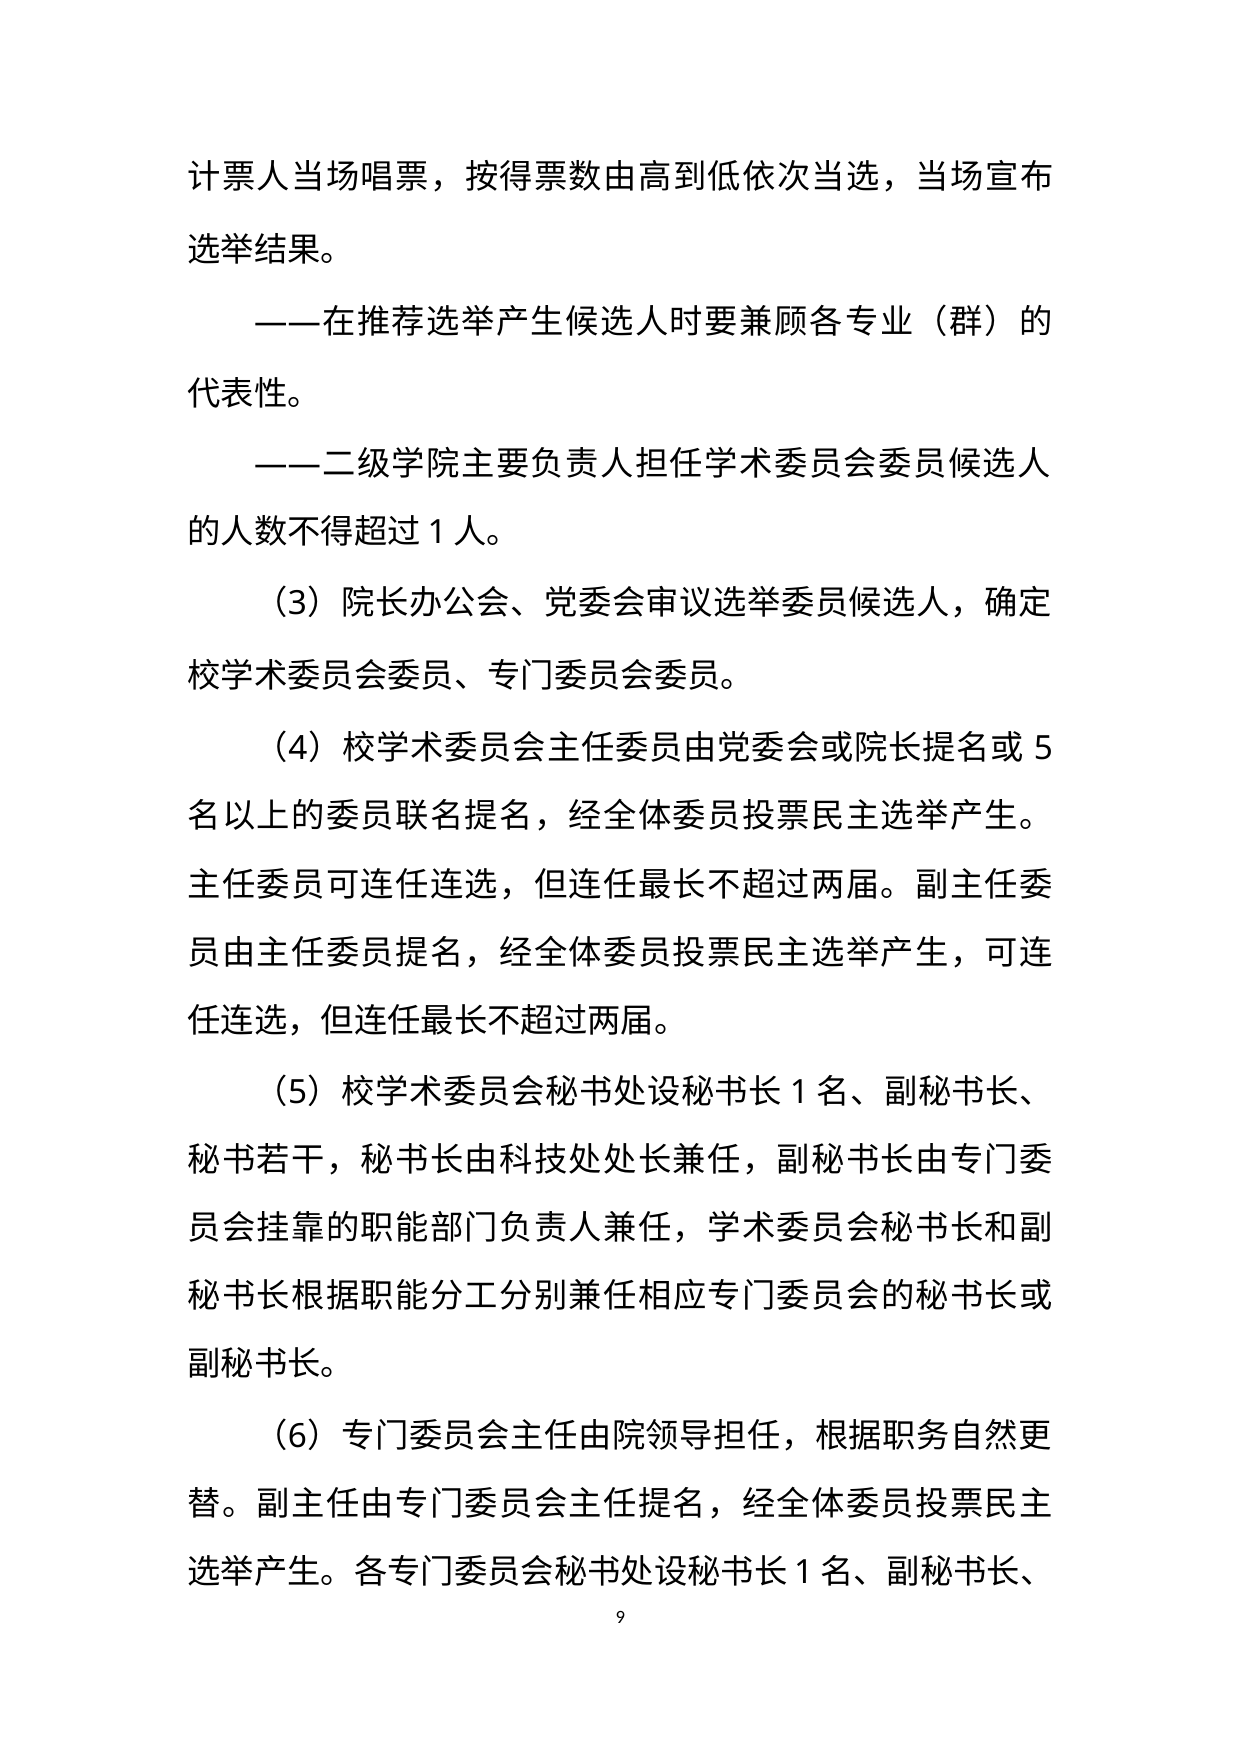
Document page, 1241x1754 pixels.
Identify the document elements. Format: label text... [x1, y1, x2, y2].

text （4）校学术委员会主任委员由党委会或院长提名或5名以上的委员联名提名，经全体委员投票民主选举产生。主任委员可连任连选，但连任最长不超过两届。副主任委员由主任委员提名，经全体委员投票民主选举产生，可连任连选，但连任最长不超过两届。 [187, 721, 1053, 1042]
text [187, 150, 1053, 271]
text （3）院长办公会、党委会审议选举委员候选人，确定校学术委员会委员、专门委员会委员。 [187, 576, 1053, 697]
text ——二级学院主要负责人担任学术委员会委员候选人的人数不得超过1人。 [187, 440, 1053, 553]
text （5）校学术委员会秘书处设秘书长1名、副秘书长、秘书若干，秘书长由科技处处长兼任，副秘书长由专门委员会挂靠的职能部门负责人兼任，学术委员会秘书长和副秘书长根据职能分工分别兼任相应专门委员会的秘书长或副秘书长。 [187, 1065, 1053, 1386]
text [187, 1408, 1053, 1593]
text ——在推荐选举产生候选人时要兼顾各专业（群）的代表性。 [187, 294, 1053, 416]
